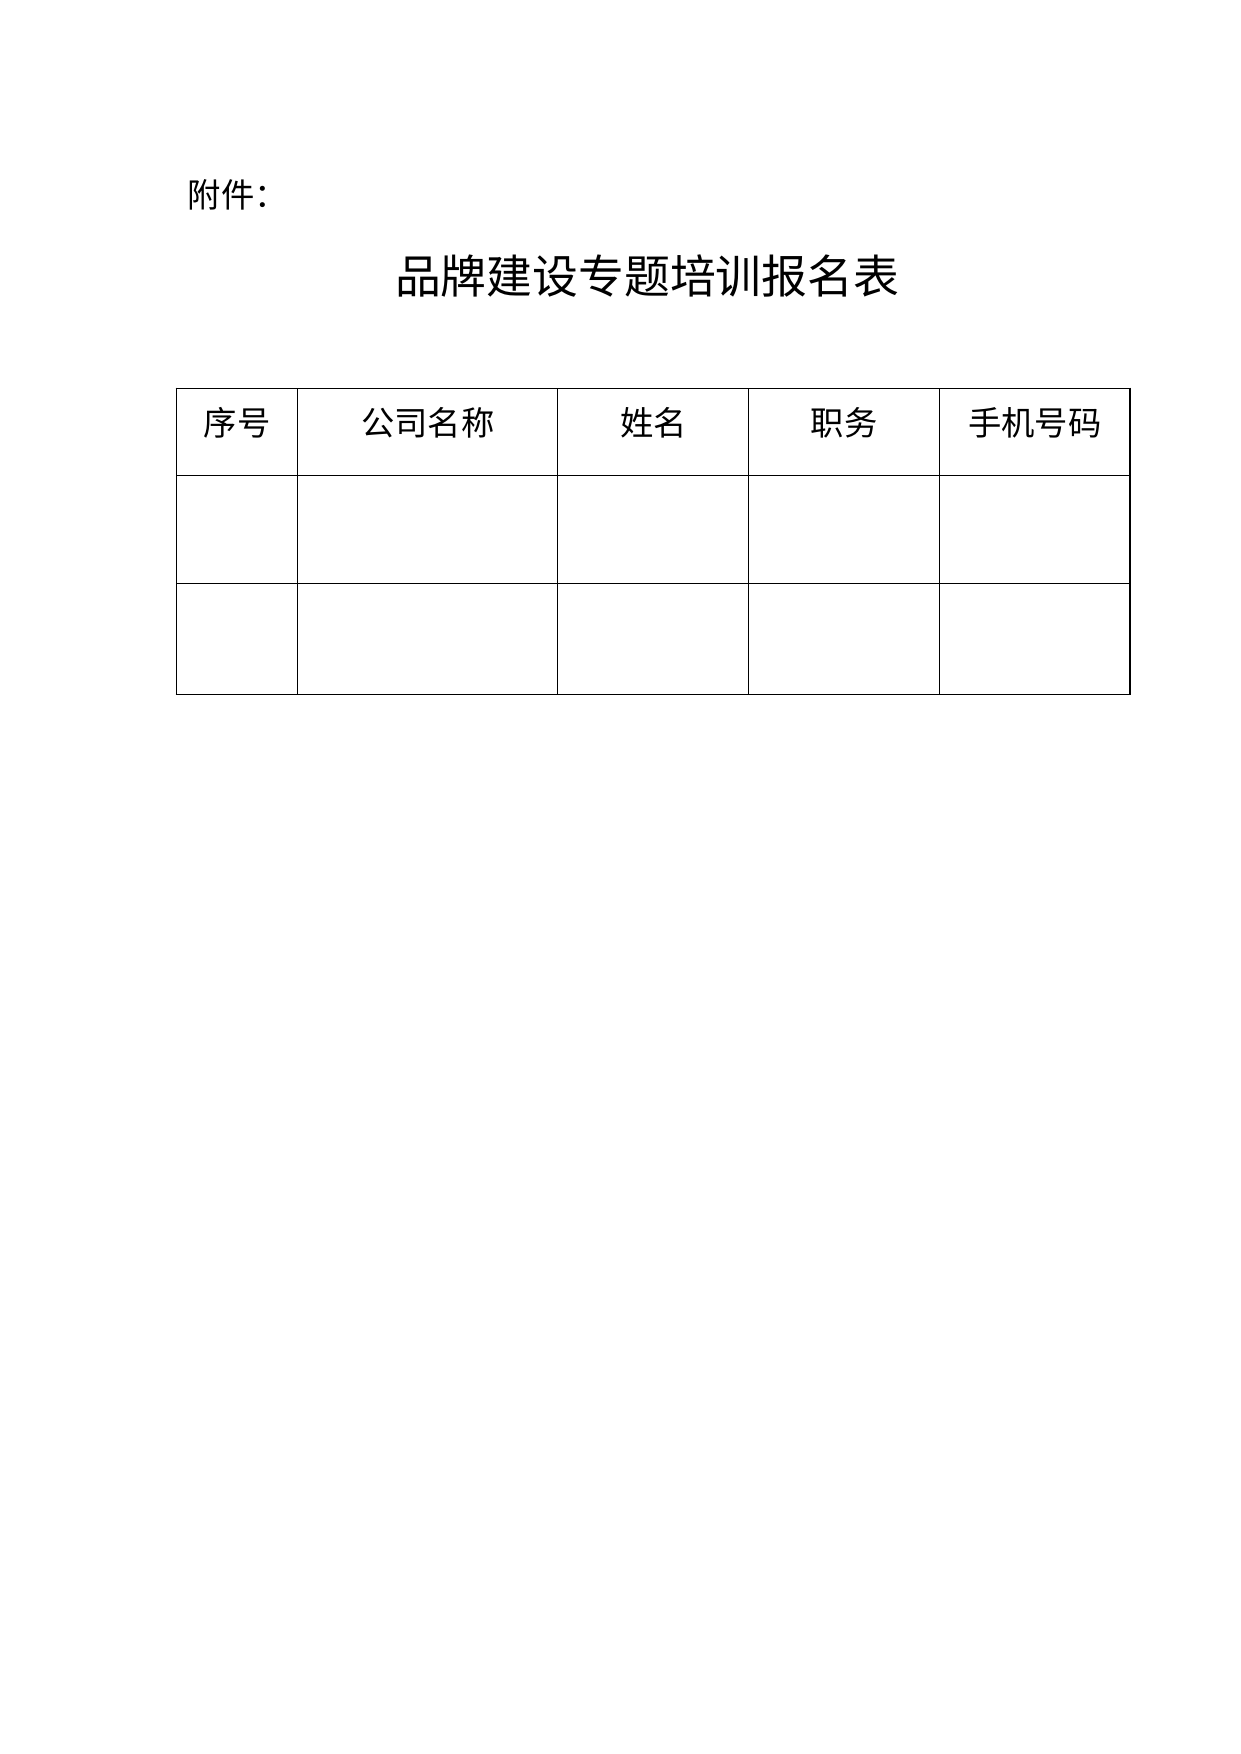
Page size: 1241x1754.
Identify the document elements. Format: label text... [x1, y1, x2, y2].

text 品牌建设专题培训报名表 [187, 225, 1106, 323]
table_cell [749, 476, 939, 583]
table_header 职务 [749, 389, 939, 475]
table_cell [940, 584, 1129, 694]
table_header 公司名称 [298, 389, 557, 475]
table_cell [177, 584, 297, 694]
table_cell [298, 584, 557, 694]
table_cell [749, 584, 939, 694]
table_cell [940, 476, 1129, 583]
table_header 手机号码 [940, 389, 1129, 475]
table_header 姓名 [558, 389, 748, 475]
table_header 序号 [177, 389, 297, 475]
text 附件： [187, 160, 1106, 225]
table_cell [558, 584, 748, 694]
table_cell [298, 476, 557, 583]
table_cell [558, 476, 748, 583]
table_cell [177, 476, 297, 583]
